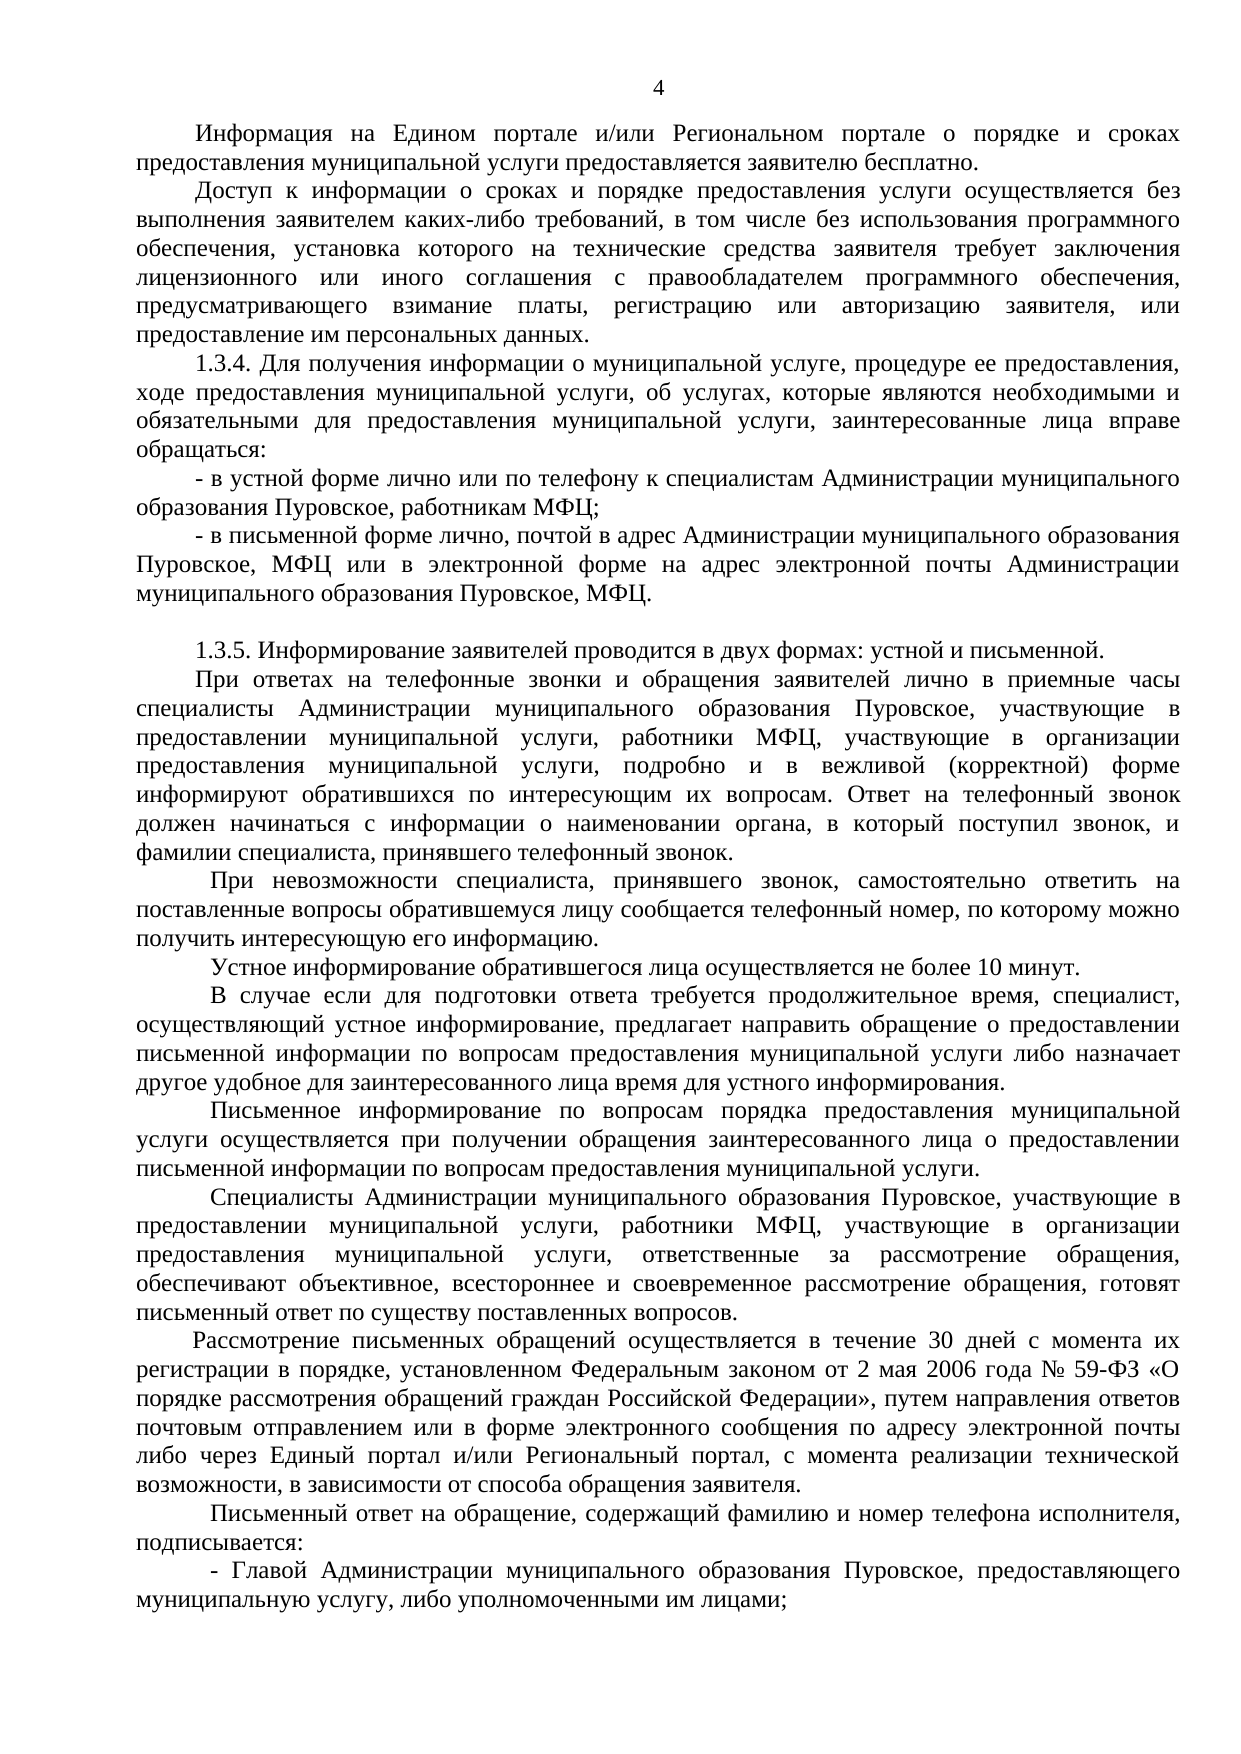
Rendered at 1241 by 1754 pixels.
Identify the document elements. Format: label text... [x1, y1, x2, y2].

text Рассмотрение письменных обращений осуществляется в течение 30 дней с момента их регистрации в порядке, установленном Федеральным законом от 2 мая 2006 года № 59-ФЗ «О порядке рассмотрения обращений граждан Российской Федерации», путем направления ответов почтовым отправлением или в форме электронного сообщения по адресу электронной почты либо через Единый портал и/или Региональный портал, с момента реализации технической возможности, в зависимости от способа обращения заявителя. [136, 1326, 1181, 1498]
text - в устной форме лично или по телефону к специалистам Администрации муниципального образования Пуровское, работникам МФЦ; [136, 463, 1181, 521]
text - Главой Администрации муниципального образования Пуровское, предоставляющего муниципальную услугу, либо уполномоченными им лицами; [136, 1556, 1181, 1613]
text Письменный ответ на обращение, содержащий фамилию и номер телефона исполнителя, подписывается: [136, 1498, 1181, 1556]
text Информация на Едином портале и/или Региональном портале о порядке и сроках предоставления муниципальной услуги предоставляется заявителю бесплатно. [136, 118, 1181, 176]
text Доступ к информации о сроках и порядке предоставления услуги осуществляется без выполнения заявителем каких-либо требований, в том числе без использования программного обеспечения, установка которого на технические средства заявителя требует заключения лицензионного или иного соглашения с правообладателем программного обеспечения, предусматривающего взимание платы, регистрацию или авторизацию заявителя, или предоставление им персональных данных. [136, 176, 1181, 348]
text При невозможности специалиста, принявшего звонок, самостоятельно ответить на поставленные вопросы обратившемуся лицу сообщается телефонный номер, по которому можно получить интересующую его информацию. [136, 866, 1181, 952]
text 1.3.4. Для получения информации о муниципальной услуге, процедуре ее предоставления, ходе предоставления муниципальной услуги, об услугах, которые являются необходимыми и обязательными для предоставления муниципальной услуги, заинтересованные лица вправе обращаться: [136, 348, 1181, 463]
text Письменное информирование по вопросам порядка предоставления муниципальной услуги осуществляется при получении обращения заинтересованного лица о предоставлении письменной информации по вопросам предоставления муниципальной услуги. [136, 1096, 1181, 1182]
text - в письменной форме лично, почтой в адрес Администрации муниципального образования Пуровское, МФЦ или в электронной форме на адрес электронной почты Администрации муниципального образования Пуровское, МФЦ. [136, 521, 1181, 607]
text Устное информирование обратившегося лица осуществляется не более 10 минут. [136, 952, 1181, 981]
text 1.3.5. Информирование заявителей проводится в двух формах: устной и письменной. [136, 636, 1181, 664]
text Специалисты Администрации муниципального образования Пуровское, участвующие в предоставлении муниципальной услуги, работники МФЦ, участвующие в организации предоставления муниципальной услуги, ответственные за рассмотрение обращения, обеспечивают объективное, всестороннее и своевременное рассмотрение обращения, готовят письменный ответ по существу поставленных вопросов. [136, 1182, 1181, 1326]
text В случае если для подготовки ответа требуется продолжительное время, специалист, осуществляющий устное информирование, предлагает направить обращение о предоставлении письменной информации по вопросам предоставления муниципальной услуги либо назначает другое удобное для заинтересованного лица время для устного информирования. [136, 981, 1181, 1096]
text При ответах на телефонные звонки и обращения заявителей лично в приемные часы специалисты Администрации муниципального образования Пуровское, участвующие в предоставлении муниципальной услуги, работники МФЦ, участвующие в организации предоставления муниципальной услуги, подробно и в вежливой (корректной) форме информируют обратившихся по интересующим их вопросам. Ответ на телефонный звонок должен начинаться с информации о наименовании органа, в который поступил звонок, и фамилии специалиста, принявшего телефонный звонок. [136, 664, 1181, 866]
